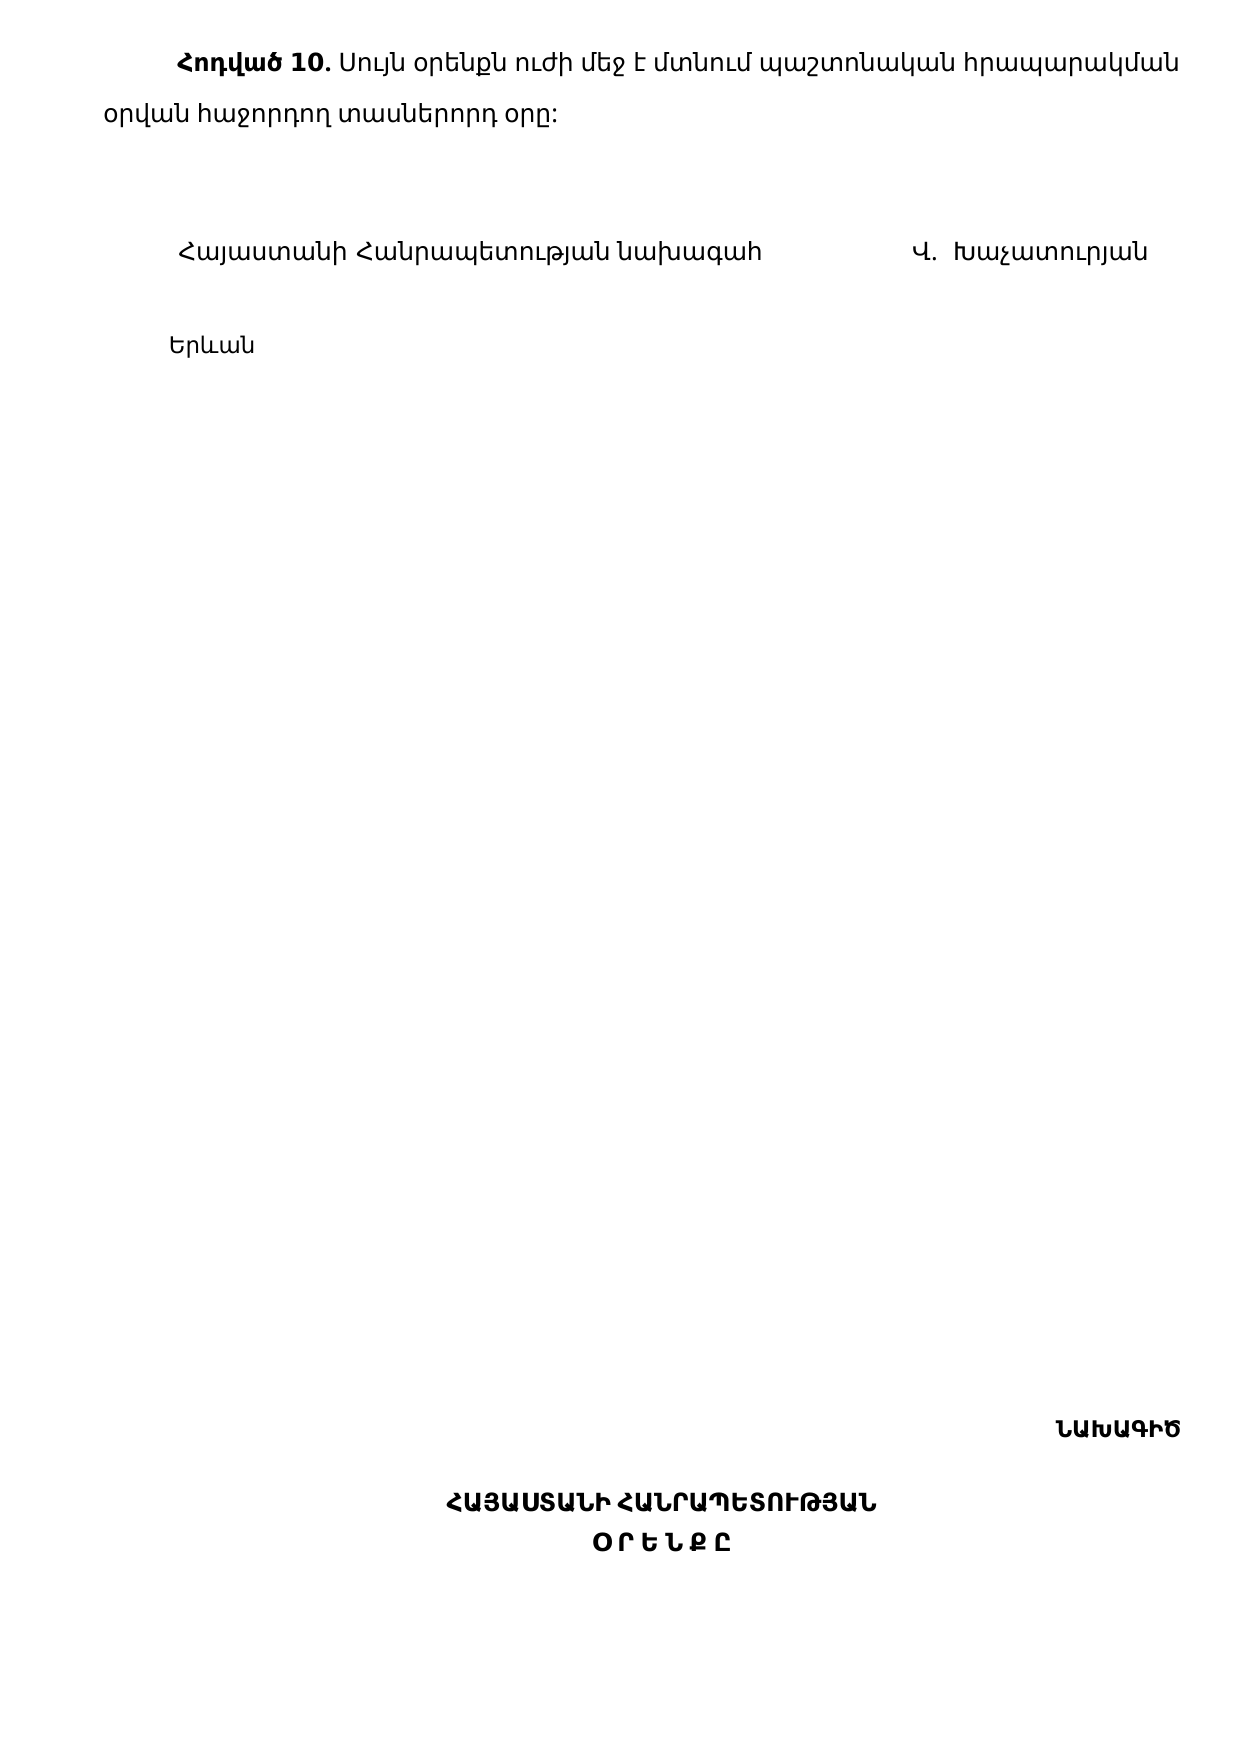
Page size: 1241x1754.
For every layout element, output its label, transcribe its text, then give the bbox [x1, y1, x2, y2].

text Օ Ր Ե Ն Ք Ը [103, 1524, 1181, 1558]
list Երևան [103, 329, 1161, 360]
text ՆԱԽԱԳԻԾ [103, 1416, 1181, 1443]
text ՀԱՅԱՍՏԱՆԻ ՀԱՆՐԱՊԵՏՈՒԹՅԱՆ [103, 1485, 1181, 1519]
list Հայաստանի Հանրապետության նախագահ Վ. Խաչատուրյան [103, 234, 1161, 268]
text Հոդված 10. Սույն օրենքն ուժի մեջ է մտնում պաշտոնական հրապարակման օրվան հաջորդող տասներորդ օրը: [103, 44, 1181, 129]
